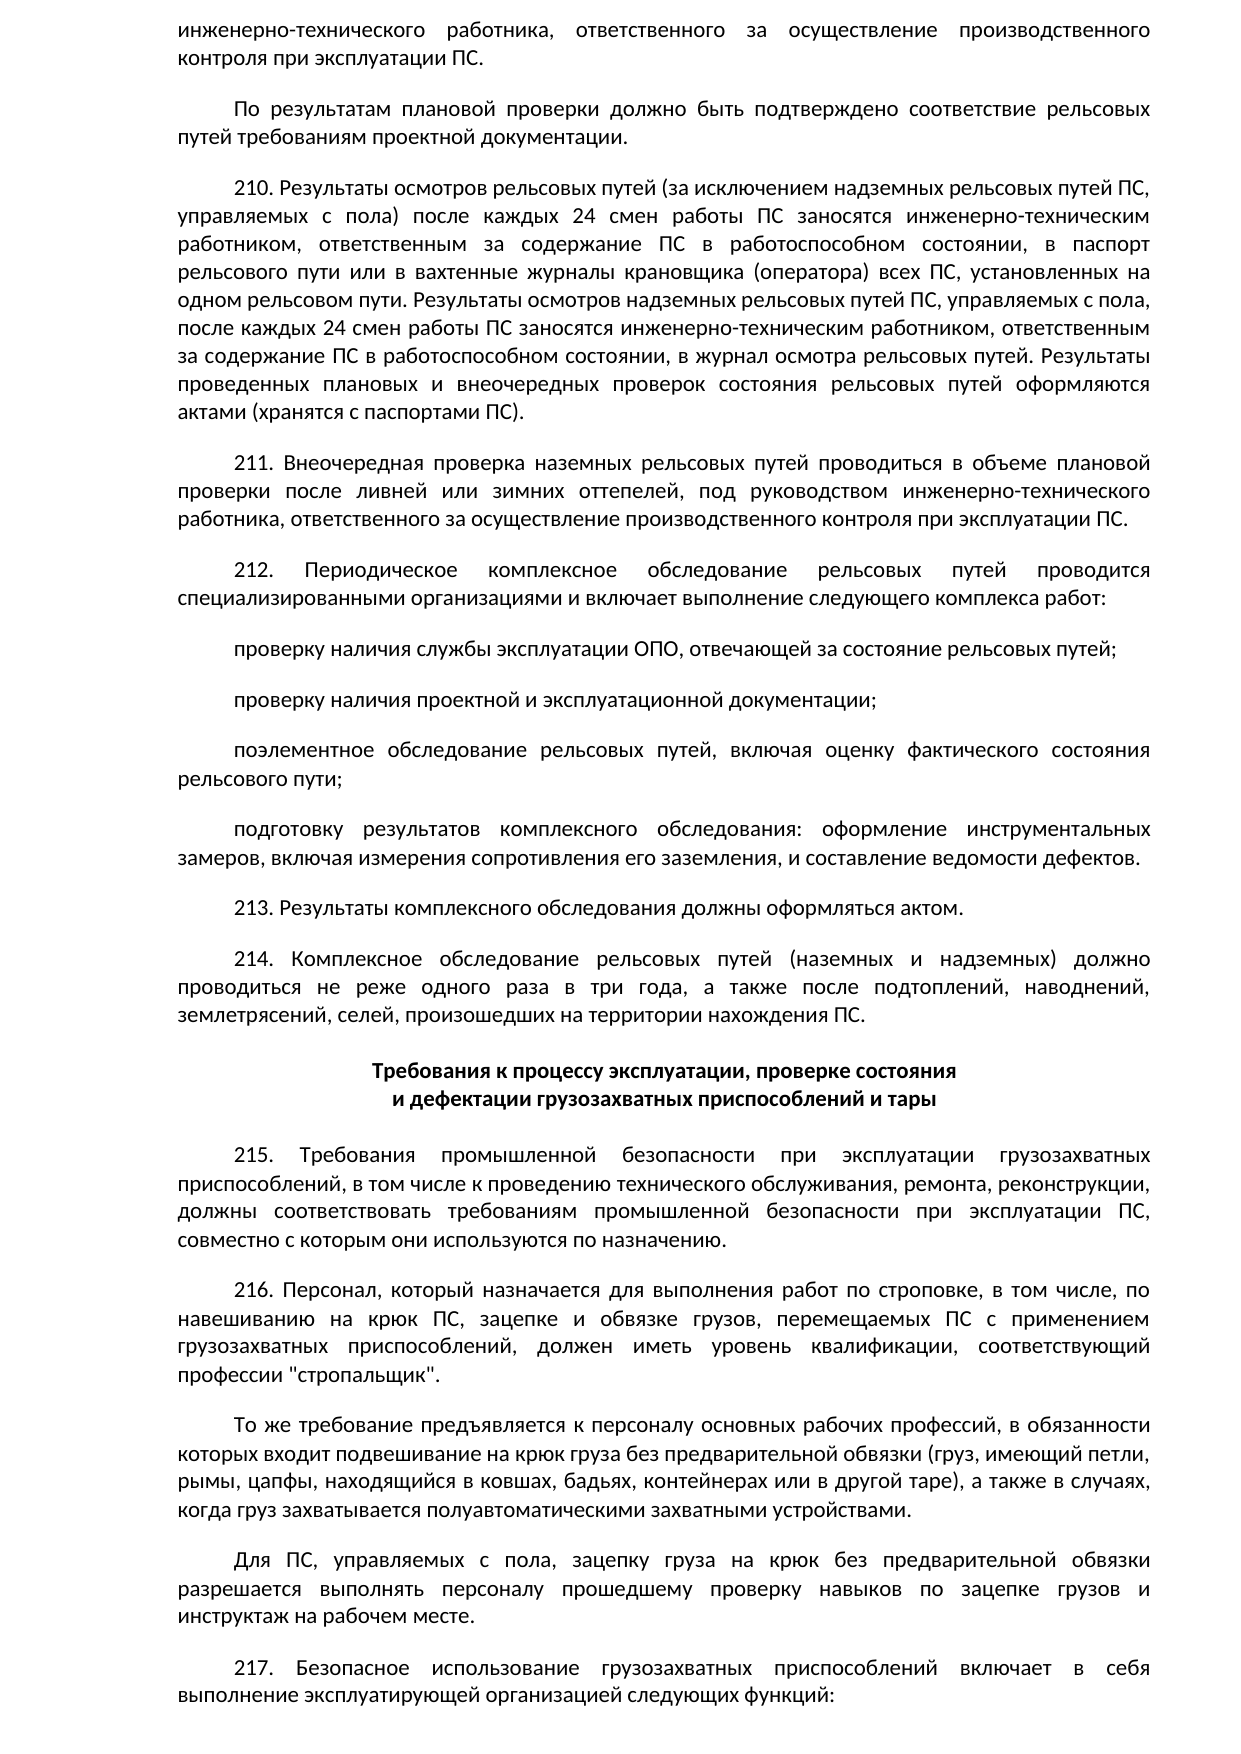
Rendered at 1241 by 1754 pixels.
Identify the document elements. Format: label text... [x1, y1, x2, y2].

text 213. Результаты комплексного обследования должны оформляться актом. [177, 893, 1152, 922]
text То же требование предъявляется к персоналу основных рабочих профессий, в обязанности которых входит подвешивание на крюк груза без предварительной обвязки (груз, имеющий петли, рымы, цапфы, находящийся в ковшах, бадьях, контейнерах или в другой таре), а также в случаях, когда груз захватывается полуавтоматическими захватными устройствами. [177, 1411, 1152, 1523]
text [177, 15, 1152, 71]
text 215. Требования промышленной безопасности при эксплуатации грузозахватных приспособлений, в том числе к проведению технического обслуживания, ремонта, реконструкции, должны соответствовать требованиям промышленной безопасности при эксплуатации ПС, совместно с которым они используются по назначению. [177, 1141, 1152, 1253]
text 214. Комплексное обследование рельсовых путей (наземных и надземных) должно проводиться не реже одного раза в три года, а также после подтоплений, наводнений, землетрясений, селей, произошедших на территории нахождения ПС. [177, 944, 1152, 1028]
text 216. Персонал, который назначается для выполнения работ по строповке, в том числе, по навешиванию на крюк ПС, зацепке и обвязке грузов, перемещаемых ПС с применением грузозахватных приспособлений, должен иметь уровень квалификации, соответствующий профессии "стропальщик". [177, 1276, 1152, 1388]
text Для ПС, управляемых с пола, зацепку груза на крюк без предварительной обвязки разрешается выполнять персоналу прошедшему проверку навыков по зацепке грузов и инструктаж на рабочем месте. [177, 1546, 1152, 1630]
text 210. Результаты осмотров рельсовых путей (за исключением надземных рельсовых путей ПС, управляемых с пола) после каждых 24 смен работы ПС заносятся инженерно-техническим работником, ответственным за содержание ПС в работоспособном состоянии, в паспорт рельсового пути или в вахтенные журналы крановщика (оператора) всех ПС, установленных на одном рельсовом пути. Результаты осмотров надземных рельсовых путей ПС, управляемых с пола, после каждых 24 смен работы ПС заносятся инженерно-техническим работником, ответственным за содержание ПС в работоспособном состоянии, в журнал осмотра рельсовых путей. Результаты проведенных плановых и внеочередных проверок состояния рельсовых путей оформляются актами (хранятся с паспортами ПС). [177, 173, 1152, 425]
text поэлементное обследование рельсовых путей, включая оценку фактического состояния рельсового пути; [177, 736, 1152, 792]
text 212. Периодическое комплексное обследование рельсовых путей проводится специализированными организациями и включает выполнение следующего комплекса работ: [177, 555, 1152, 611]
text подготовку результатов комплексного обследования: оформление инструментальных замеров, включая измерения сопротивления его заземления, и составление ведомости дефектов. [177, 814, 1152, 871]
text проверку наличия службы эксплуатации ОПО, отвечающей за состояние рельсовых путей; [177, 634, 1152, 662]
text 211. Внеочередная проверка наземных рельсовых путей проводиться в объеме плановой проверки после ливней или зимних оттепелей, под руководством инженерно-технического работника, ответственного за осуществление производственного контроля при эксплуатации ПС. [177, 448, 1152, 532]
text 217. Безопасное использование грузозахватных приспособлений включает в себя выполнение эксплуатирующей организацией следующих функций: [177, 1653, 1152, 1709]
text проверку наличия проектной и эксплуатационной документации; [177, 685, 1152, 713]
title Требования к процессу эксплуатации, проверке состояния [177, 1057, 1152, 1084]
text По результатам плановой проверки должно быть подтверждено соответствие рельсовых путей требованиям проектной документации. [177, 94, 1152, 150]
title и дефектации грузозахватных приспособлений и тары [177, 1084, 1152, 1113]
